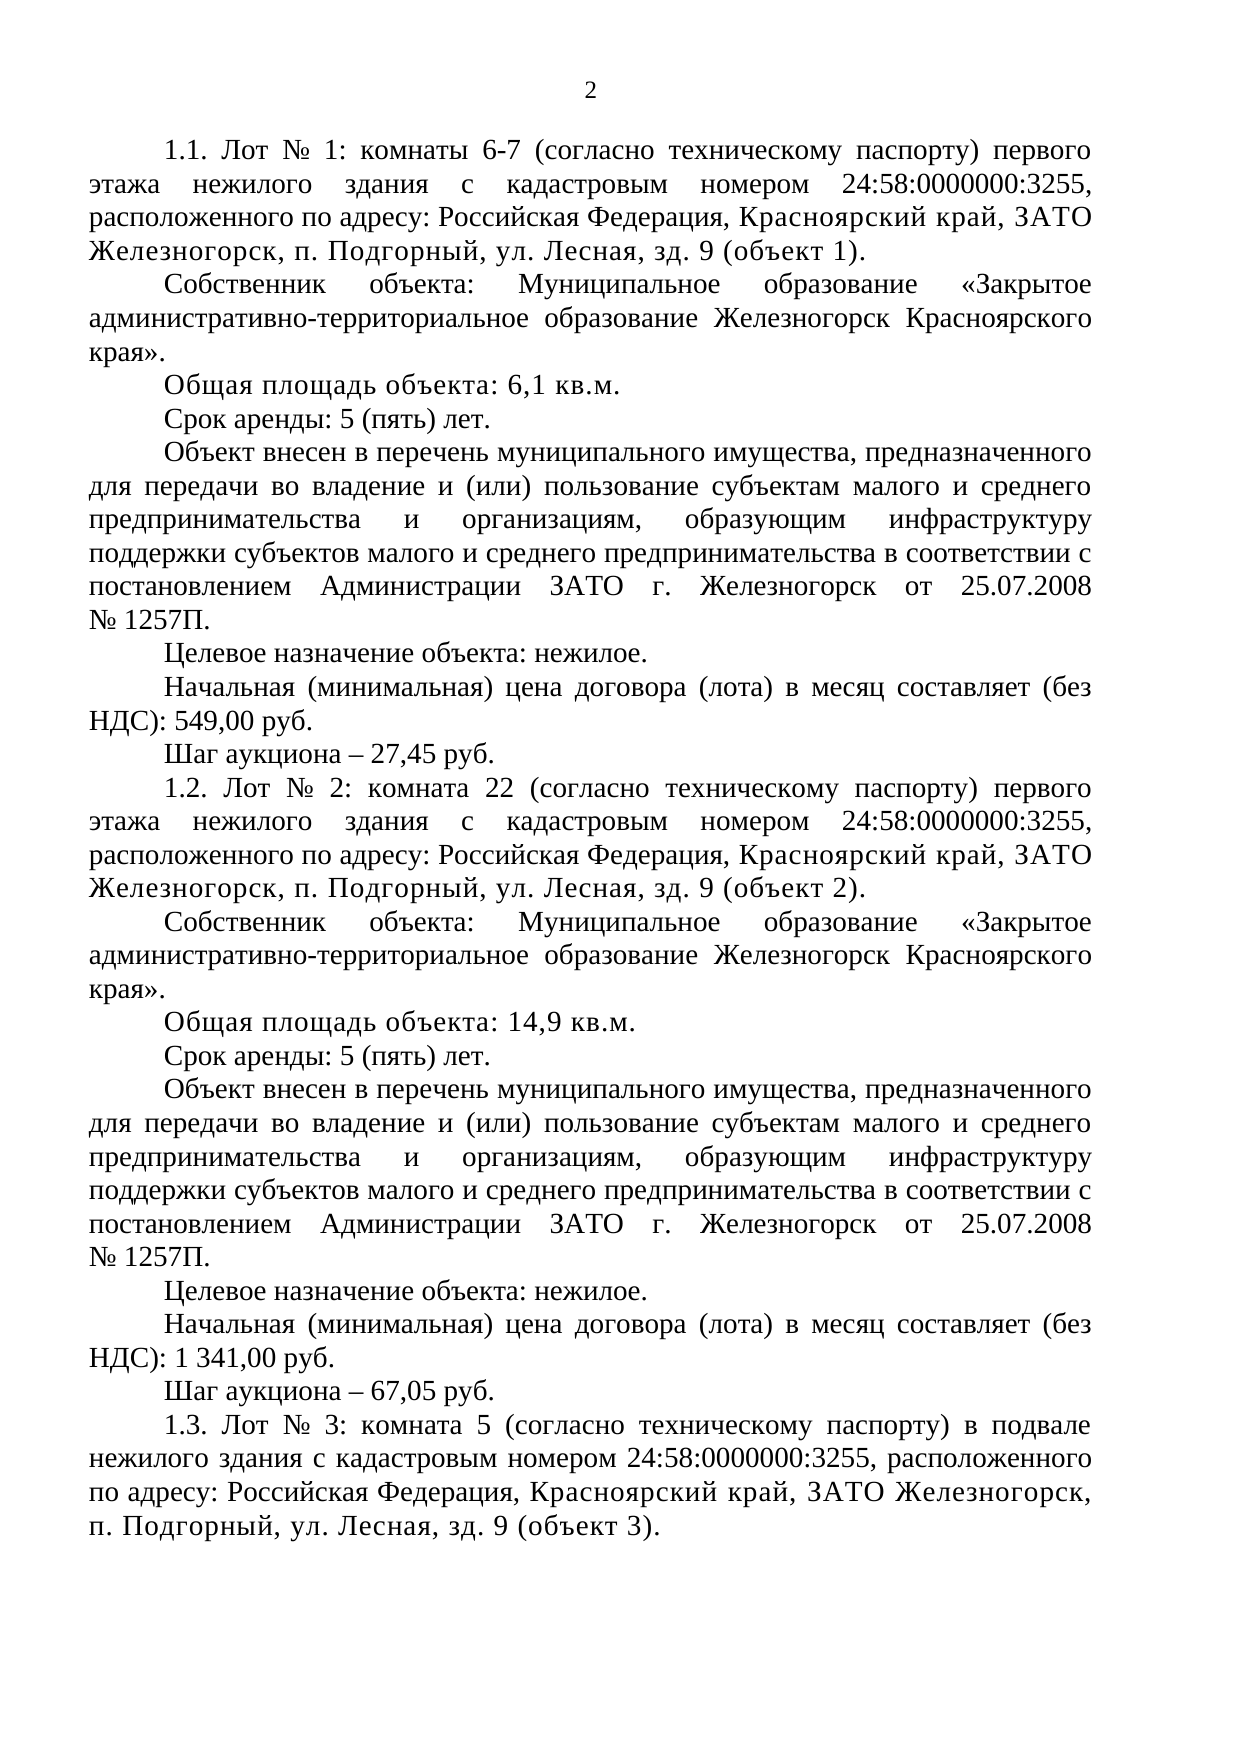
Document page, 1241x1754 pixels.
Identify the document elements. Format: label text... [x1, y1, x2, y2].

text Шаг аукциона – 67,05 руб. [89, 1373, 1092, 1407]
text Общая площадь объекта: 14,9 кв.м. [89, 1004, 1092, 1038]
text Целевое назначение объекта: нежилое. [89, 1273, 1092, 1306]
text Собственник объекта: Муниципальное образование «Закрытое административно-территориальное образование Железногорск Красноярского края». [89, 904, 1092, 1004]
text Срок аренды: 5 (пять) лет. [89, 401, 1092, 434]
text Общая площадь объекта: 6,1 кв.м. [89, 367, 1092, 401]
text Начальная (минимальная) цена договора (лота) в месяц составляет (без НДС): 1 341,00 руб. [89, 1306, 1092, 1373]
text 1.1. Лот № 1: комнаты 6-7 (согласно техническому паспорту) первого этажа нежилого здания с кадастровым номером 24:58:0000000:3255, расположенного по адресу: Российская Федерация, Красноярский край, ЗАТО Железногорск, п. Подгорный, ул. Лесная, зд. 9 (объект 1). [89, 132, 1092, 267]
text Начальная (минимальная) цена договора (лота) в месяц составляет (без НДС): 549,00 руб. [89, 669, 1092, 736]
text Целевое назначение объекта: нежилое. [89, 636, 1092, 669]
text 1.2. Лот № 2: комната 22 (согласно техническому паспорту) первого этажа нежилого здания с кадастровым номером 24:58:0000000:3255, расположенного по адресу: Российская Федерация, Красноярский край, ЗАТО Железногорск, п. Подгорный, ул. Лесная, зд. 9 (объект 2). [89, 770, 1092, 904]
text 1.3. Лот № 3: комната 5 (согласно техническому паспорту) в подвале нежилого здания с кадастровым номером 24:58:0000000:3255, расположенного по адресу: Российская Федерация, Красноярский край, ЗАТО Железногорск, п. Подгорный, ул. Лесная, зд. 9 (объект 3). [89, 1407, 1092, 1541]
text Шаг аукциона – 27,45 руб. [89, 736, 1092, 770]
text Собственник объекта: Муниципальное образование «Закрытое административно-территориальное образование Железногорск Красноярского края». [89, 267, 1092, 367]
text Срок аренды: 5 (пять) лет. [89, 1038, 1092, 1072]
